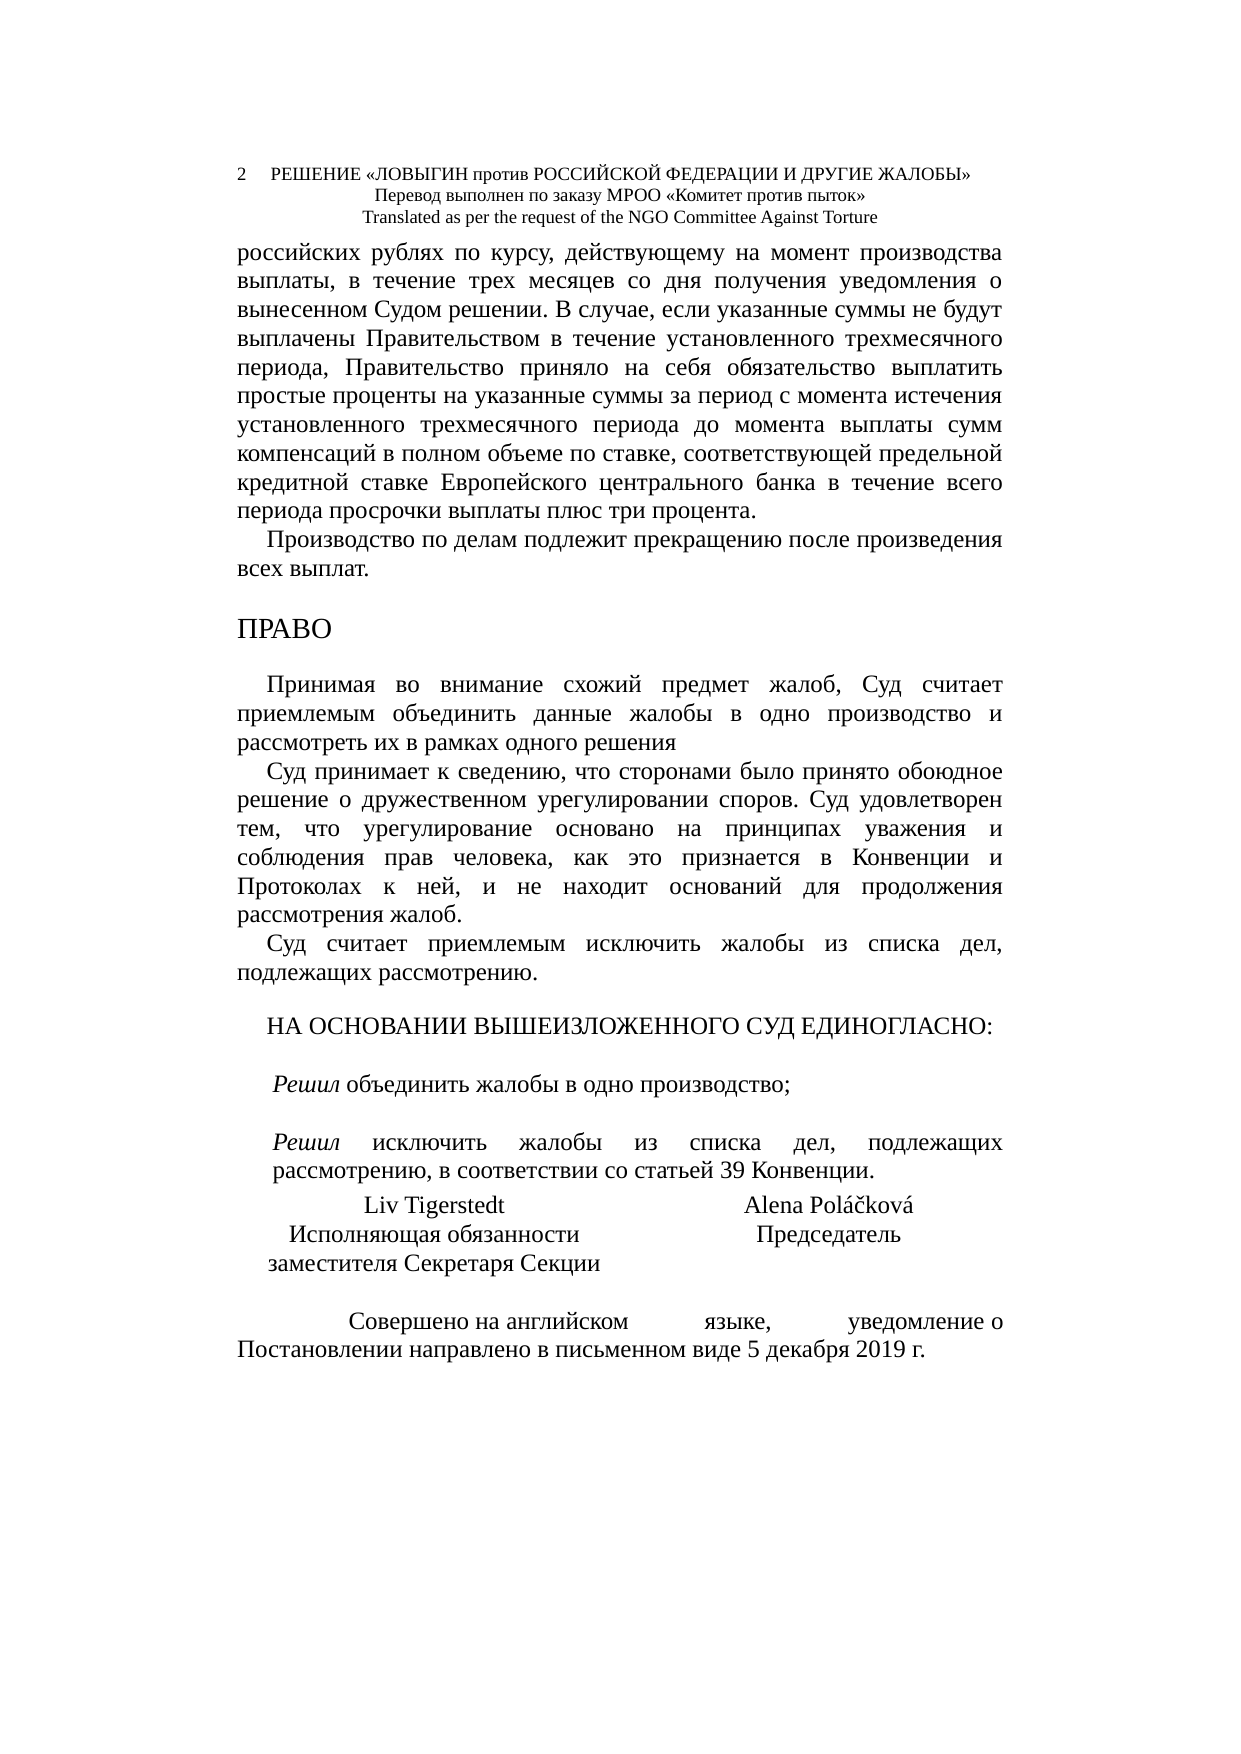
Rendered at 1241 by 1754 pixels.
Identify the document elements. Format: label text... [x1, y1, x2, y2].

text Производство по делам подлежит прекращению после произведения всех выплат. [237, 524, 1003, 582]
table_cell Председатель [631, 1219, 1026, 1277]
list Решил объединить жалобы в одно производство; [272, 1069, 1003, 1097]
text НА ОСНОВАНИИ ВЫШЕИЗЛОЖЕННОГО СУД ЕДИНОГЛАСНО: [237, 1011, 1003, 1039]
list ПРАВО [237, 611, 1003, 644]
table_header Liv Tigerstedt [237, 1190, 631, 1219]
list Совершено на английском языке, уведомление о Постановлении направлено в письменном виде 5 декабря 2019 г. [237, 1306, 1003, 1421]
list Решил исключить жалобы из списка дел, подлежащих рассмотрению, в соответствии со статьей 39 Конвенции. [272, 1127, 1003, 1184]
table_cell Исполняющая обязанности заместителя Секретаря Секции [237, 1219, 631, 1277]
table_header Alena Poláčková [631, 1190, 1026, 1219]
text Суд считает приемлемым исключить жалобы из списка дел, подлежащих рассмотрению. [237, 928, 1003, 986]
text Принимая во внимание схожий предмет жалоб, Суд считает приемлемым объединить данные жалобы в одно производство и рассмотреть их в рамках одного решения [237, 669, 1003, 756]
text Суд принимает к сведению, что сторонами было принято обоюдное решение о дружественном урегулировании споров. Суд удовлетворен тем, что урегулирование основано на принципах уважения и соблюдения прав человека, как это признается в Конвенции и Протоколах к ней, и не находит оснований для продолжения рассмотрения жалоб. [237, 756, 1003, 928]
